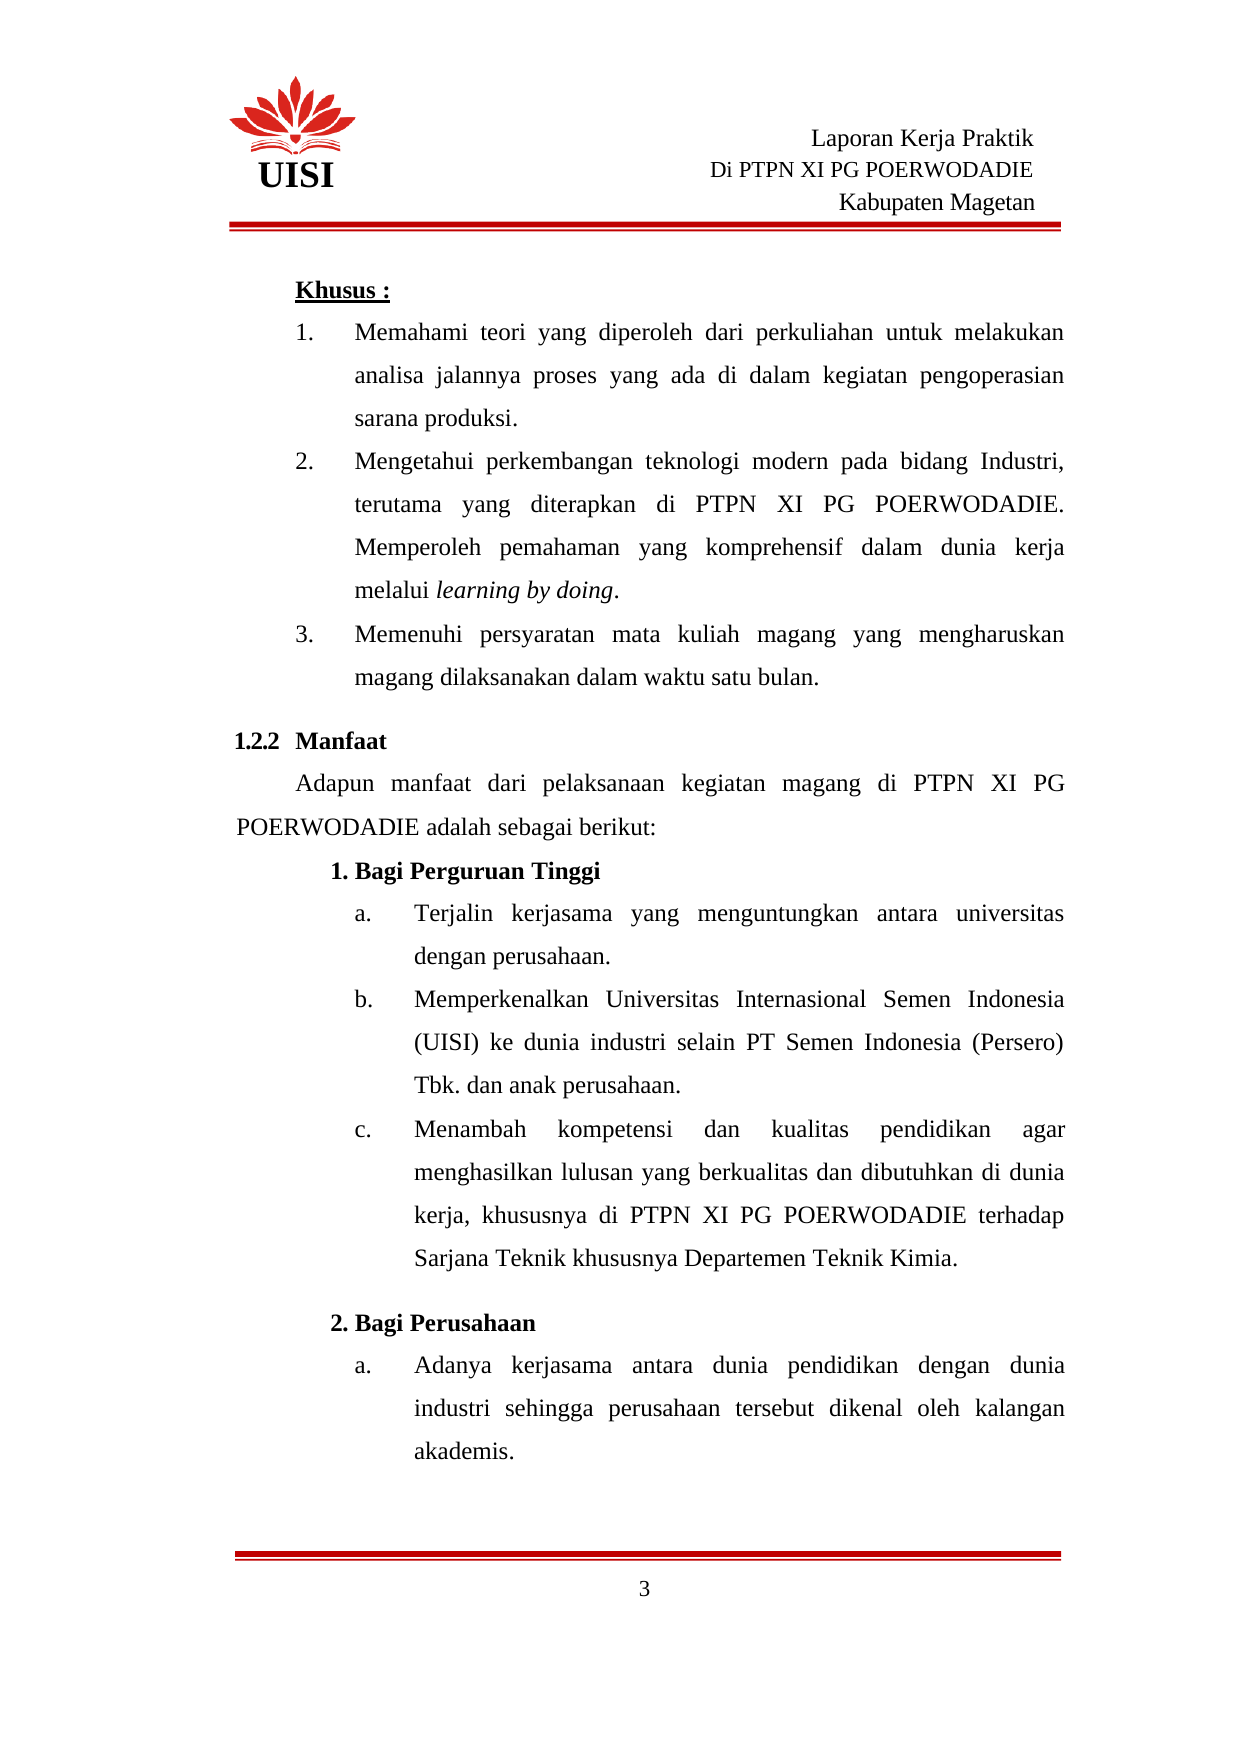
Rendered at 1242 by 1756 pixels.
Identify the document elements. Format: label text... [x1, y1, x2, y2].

list Terjalin kerjasama yang menguntungkan antara universitas dengan perusahaan. [354, 898, 1064, 970]
subtitle Bagi Perusahaan [330, 1308, 1237, 1336]
list Memenuhi persyaratan mata kuliah magang yang mengharuskan magang dilaksanakan dalam waktu satu bulan. [295, 619, 1064, 691]
list Mengetahui perkembangan teknologi modern pada bidang Industri, terutama yang diterapkan di PTPN XI PG POERWODADIE. Memperoleh pemahaman yang komprehensif dalam dunia kerja melalui learning by doing. [295, 446, 1064, 604]
picture [229, 76, 356, 155]
list Menambah kompetensi dan kualitas pendidikan agar menghasilkan lulusan yang berkualitas dan dibutuhkan di dunia kerja, khususnya di PTPN XI PG POERWODADIE terhadap Sarjana Teknik khususnya Departemen Teknik Kimia. [354, 1114, 1065, 1272]
list Memahami teori yang diperoleh dari perkuliahan untuk melakukan analisa jalannya proses yang ada di dalam kegiatan pengoperasian sarana produksi. [295, 317, 1064, 432]
subtitle Bagi Perguruan Tinggi [330, 856, 1237, 884]
list Memperkenalkan Universitas Internasional Semen Indonesia (UISI) ke dunia industri selain PT Semen Indonesia (Persero) Tbk. dan anak perusahaan. [354, 984, 1064, 1099]
list Adanya kerjasama antara dunia pendidikan dengan dunia industri sehingga perusahaan tersebut dikenal oleh kalangan akademis. [354, 1350, 1065, 1465]
text Adapun manfaat dari pelaksanaan kegiatan magang di PTPN XI PG POERWODADIE adalah sebagai berikut: [236, 768, 1066, 840]
text Khusus : [295, 275, 1237, 303]
subtitle Manfaat [234, 726, 1237, 755]
